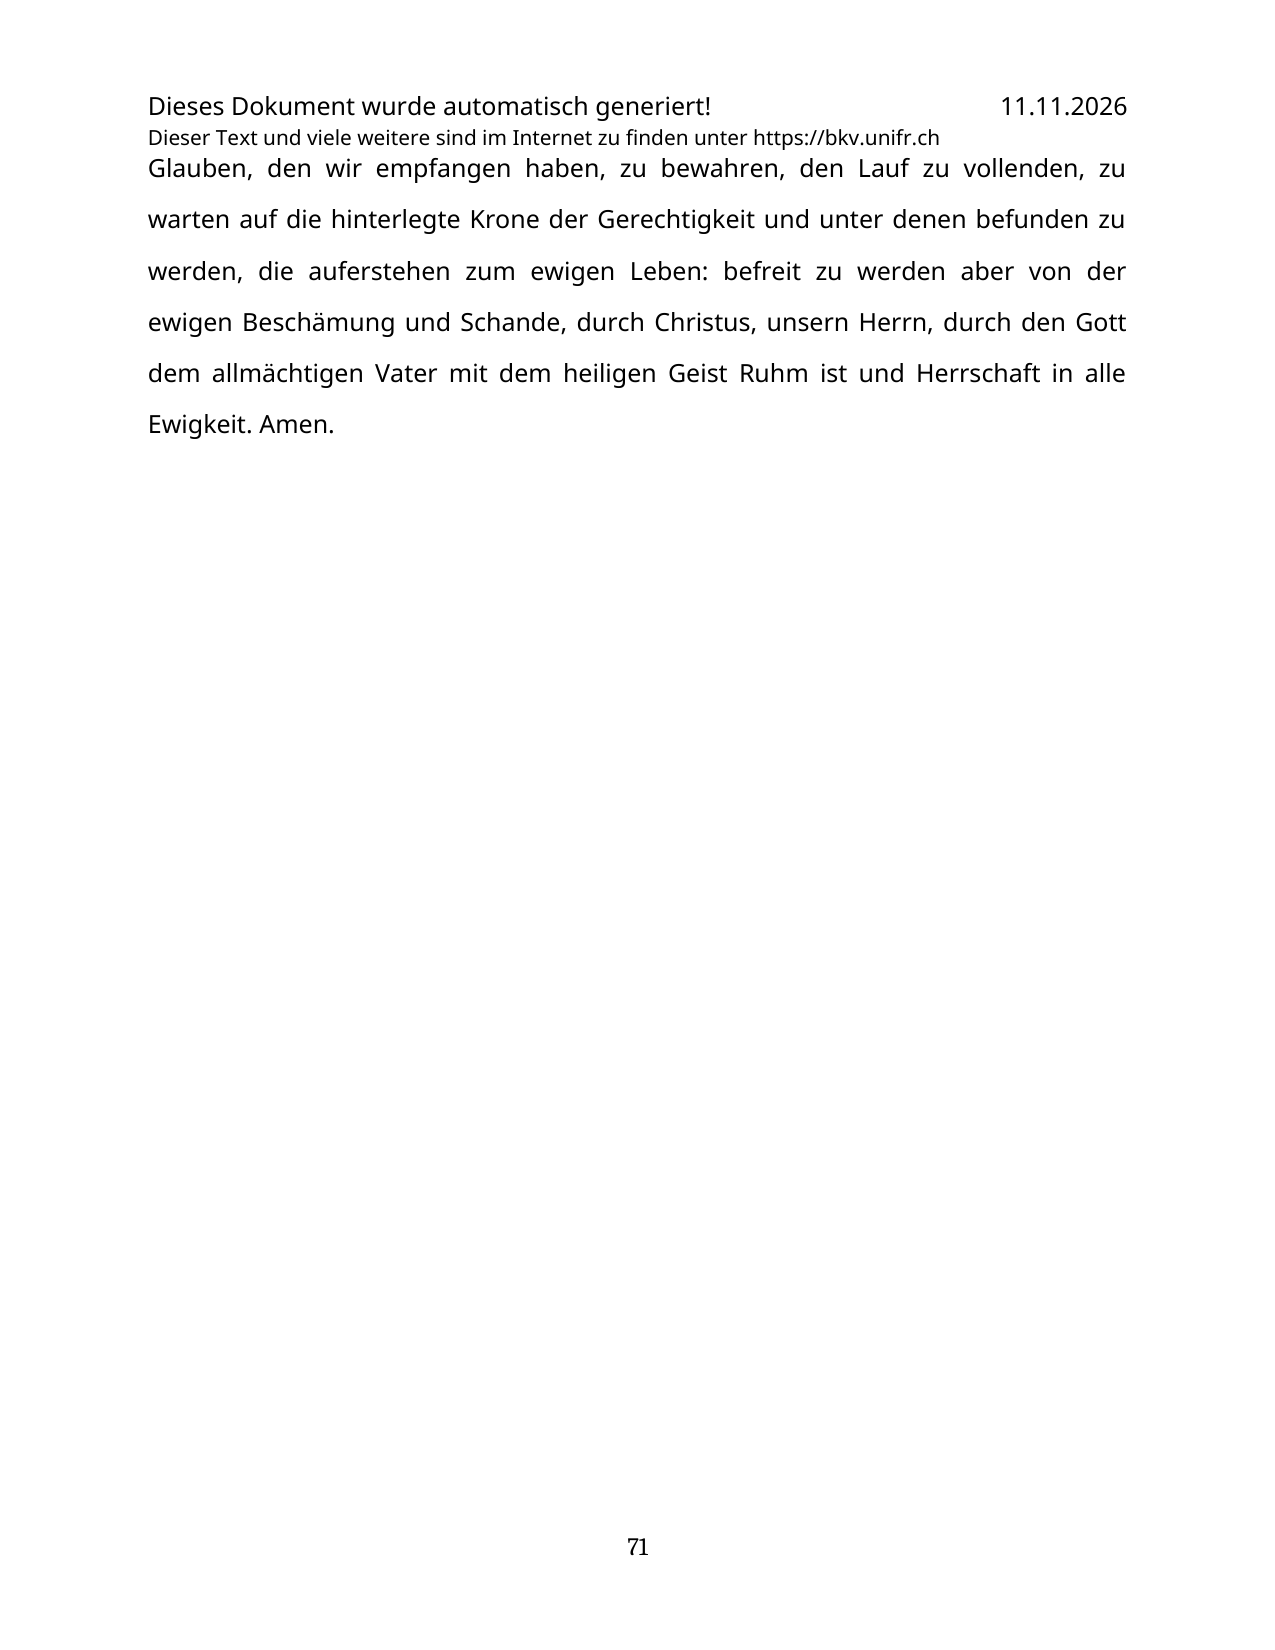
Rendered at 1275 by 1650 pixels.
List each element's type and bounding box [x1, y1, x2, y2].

text [148, 151, 1127, 440]
